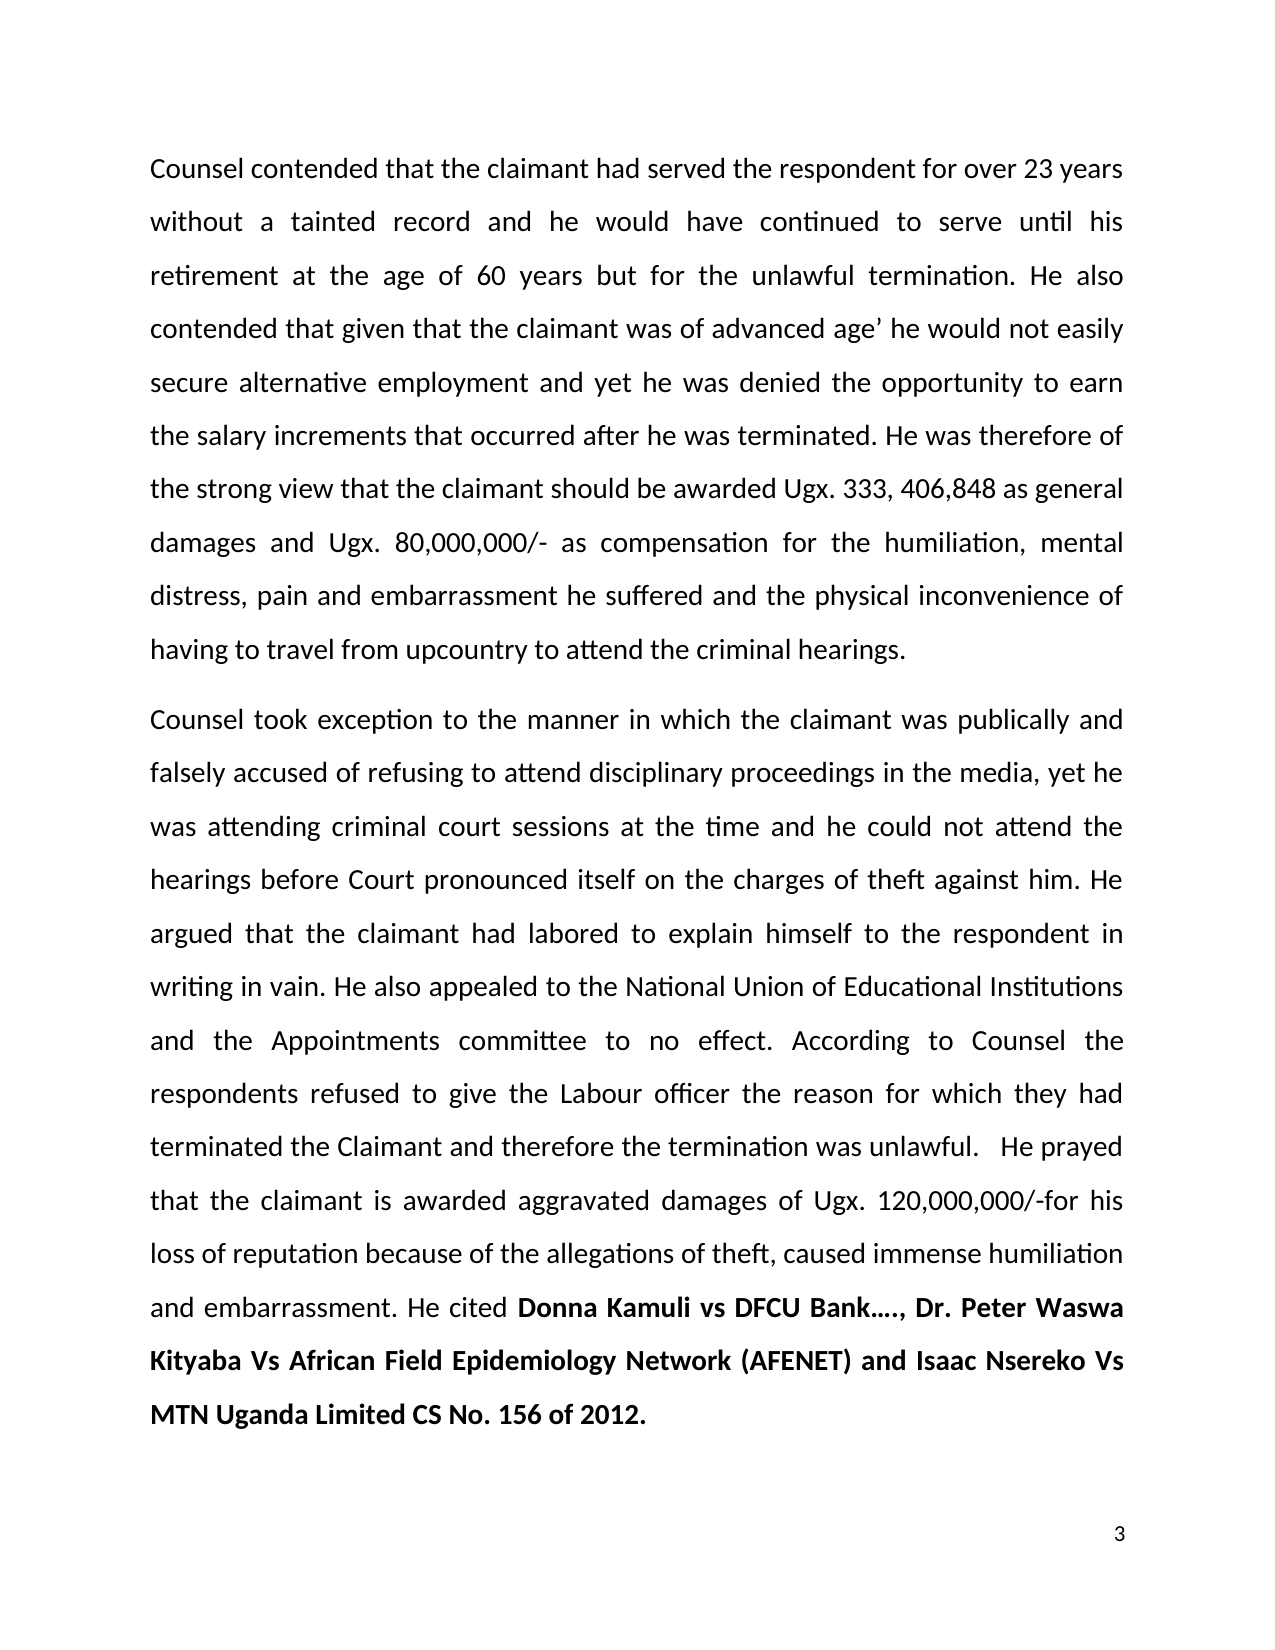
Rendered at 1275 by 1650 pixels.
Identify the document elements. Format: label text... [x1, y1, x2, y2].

text Counsel took exception to the manner in which the claimant was publically and falsely accused of refusing to attend disciplinary proceedings in the media, yet he was attending criminal court sessions at the time and he could not attend the hearings before Court pronounced itself on the charges of theft against him. He argued that the claimant had labored to explain himself to the respondent in writing in vain. He also appealed to the National Union of Educational Institutions and the Appointments committee to no effect. According to Counsel the respondents refused to give the Labour officer the reason for which they had terminated the Claimant and therefore the termination was unlawful. He prayed that the claimant is awarded aggravated damages of Ugx. 120,000,000/-for his loss of reputation because of the allegations of theft, caused immense humiliation and embarrassment. He cited Donna Kamuli vs DFCU Bank…., Dr. Peter Waswa Kityaba Vs African Field Epidemiology Network (AFENET) and Isaac Nsereko Vs MTN Uganda Limited CS No. 156 of 2012. [150, 701, 1125, 1431]
text Counsel contended that the claimant had served the respondent for over 23 years without a tainted record and he would have continued to serve until his retirement at the age of 60 years but for the unlawful termination. He also contended that given that the claimant was of advanced age’ he would not easily secure alternative employment and yet he was denied the opportunity to earn the salary increments that occurred after he was terminated. He was therefore of the strong view that the claimant should be awarded Ugx. 333, 406,848 as general damages and Ugx. 80,000,000/- as compensation for the humiliation, mental distress, pain and embarrassment he suffered and the physical inconvenience of having to travel from upcountry to attend the criminal hearings. [150, 150, 1125, 667]
